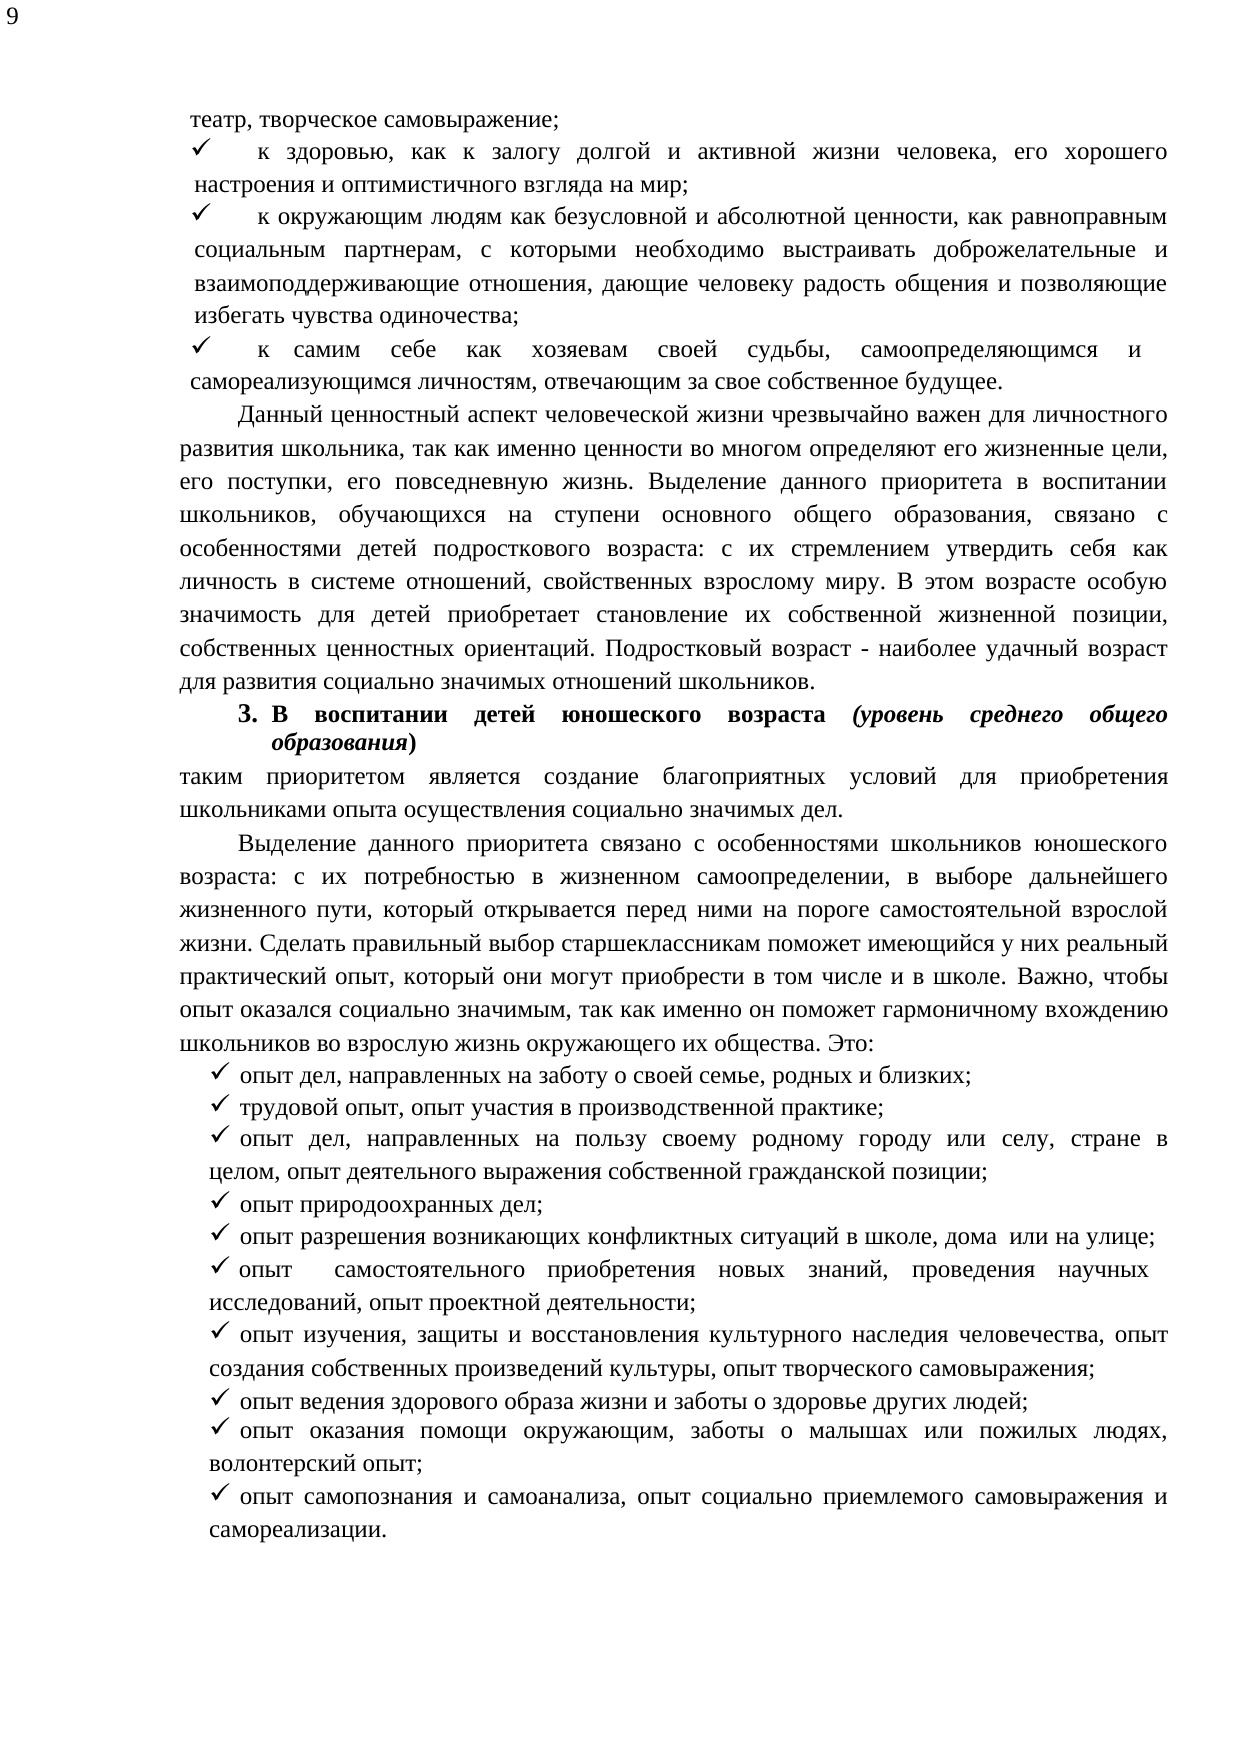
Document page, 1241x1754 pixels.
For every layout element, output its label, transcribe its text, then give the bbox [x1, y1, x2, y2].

text таким приоритетом является создание благоприятных условий для приобретения школьниками опыта осуществления социально значимых дел. [179, 761, 1168, 823]
text Выделение данного приоритета связано с особенностями школьников юношеского возраста: с их потребностью в жизненном самоопределении, в выборе дальнейшего жизненного пути, который открывается перед ними на пороге самостоятельной взрослой жизни. Сделать правильный выбор старшеклассникам поможет имеющийся у них реальный практический опыт, который они могут приобрести в том числе и в школе. Важно, чтобы опыт оказался социально значимым, так как именно он поможет гармоничному вхождению школьников во взрослую жизнь окружающего их общества. Это: [179, 828, 1168, 1056]
list опыт разрешения возникающих конфликтных ситуаций в школе, дома или на улице; [209, 1221, 1168, 1250]
list опыт ведения здорового образа жизни и заботы о здоровье других людей; [209, 1386, 1168, 1416]
list к окружающим людям как безусловной и абсолютной ценности, как равноправным социальным партнерам, с которыми необходимо выстраивать доброжелательные и взаимоподдерживающие отношения, дающие человеку радость общения и позволяющие избегать чувства одиночества; [190, 201, 1168, 329]
text самореализующимся личностям, отвечающим за свое собственное будущее. [190, 366, 1168, 395]
list опыт оказания помощи окружающим, заботы о малышах или пожилых людях, волонтерский опыт; [209, 1416, 1168, 1477]
list к здоровью, как к залогу долгой и активной жизни человека, его хорошего настроения и оптимистичного взгляда на мир; [190, 136, 1168, 197]
list опыт самостоятельного приобретения новых знаний, проведения научных исследований, опыт проектной деятельности; [209, 1254, 1168, 1316]
list опыт природоохранных дел; [209, 1189, 1168, 1219]
list трудовой опыт, опыт участия в производственной практике; [209, 1092, 1168, 1121]
list В воспитании детей юношеского возраста (уровень среднего общего образования) [238, 699, 1168, 757]
text Данный ценностный аспект человеческой жизни чрезвычайно важен для личностного развития школьника, так как именно ценности во многом определяют его жизненные цели, его поступки, его повседневную жизнь. Выделение данного приоритета в воспитании школьников, обучающихся на ступени основного общего образования, связано с особенностями детей подросткового возраста: с их стремлением утвердить себя как личность в системе отношений, свойственных взрослому миру. В этом возрасте особую значимость для детей приобретает становление их собственной жизненной позиции, собственных ценностных ориентаций. Подростковый возраст - наиболее удачный возраст для развития социально значимых отношений школьников. [179, 399, 1168, 695]
list опыт дел, направленных на пользу своему родному городу или селу, стране в целом, опыт деятельного выражения собственной гражданской позиции; [209, 1123, 1168, 1185]
list опыт дел, направленных на заботу о своей семье, родных и близких; [209, 1061, 1168, 1089]
list к самим себе как хозяевам своей судьбы, самоопределяющимся и [190, 334, 1168, 363]
list опыт изучения, защиты и восстановления культурного наследия человечества, опыт создания собственных произведений культуры, опыт творческого самовыражения; [209, 1319, 1168, 1382]
text театр, творческое самовыражение; [190, 104, 1168, 133]
list опыт самопознания и самоанализа, опыт социально приемлемого самовыражения и самореализации. [209, 1481, 1168, 1542]
